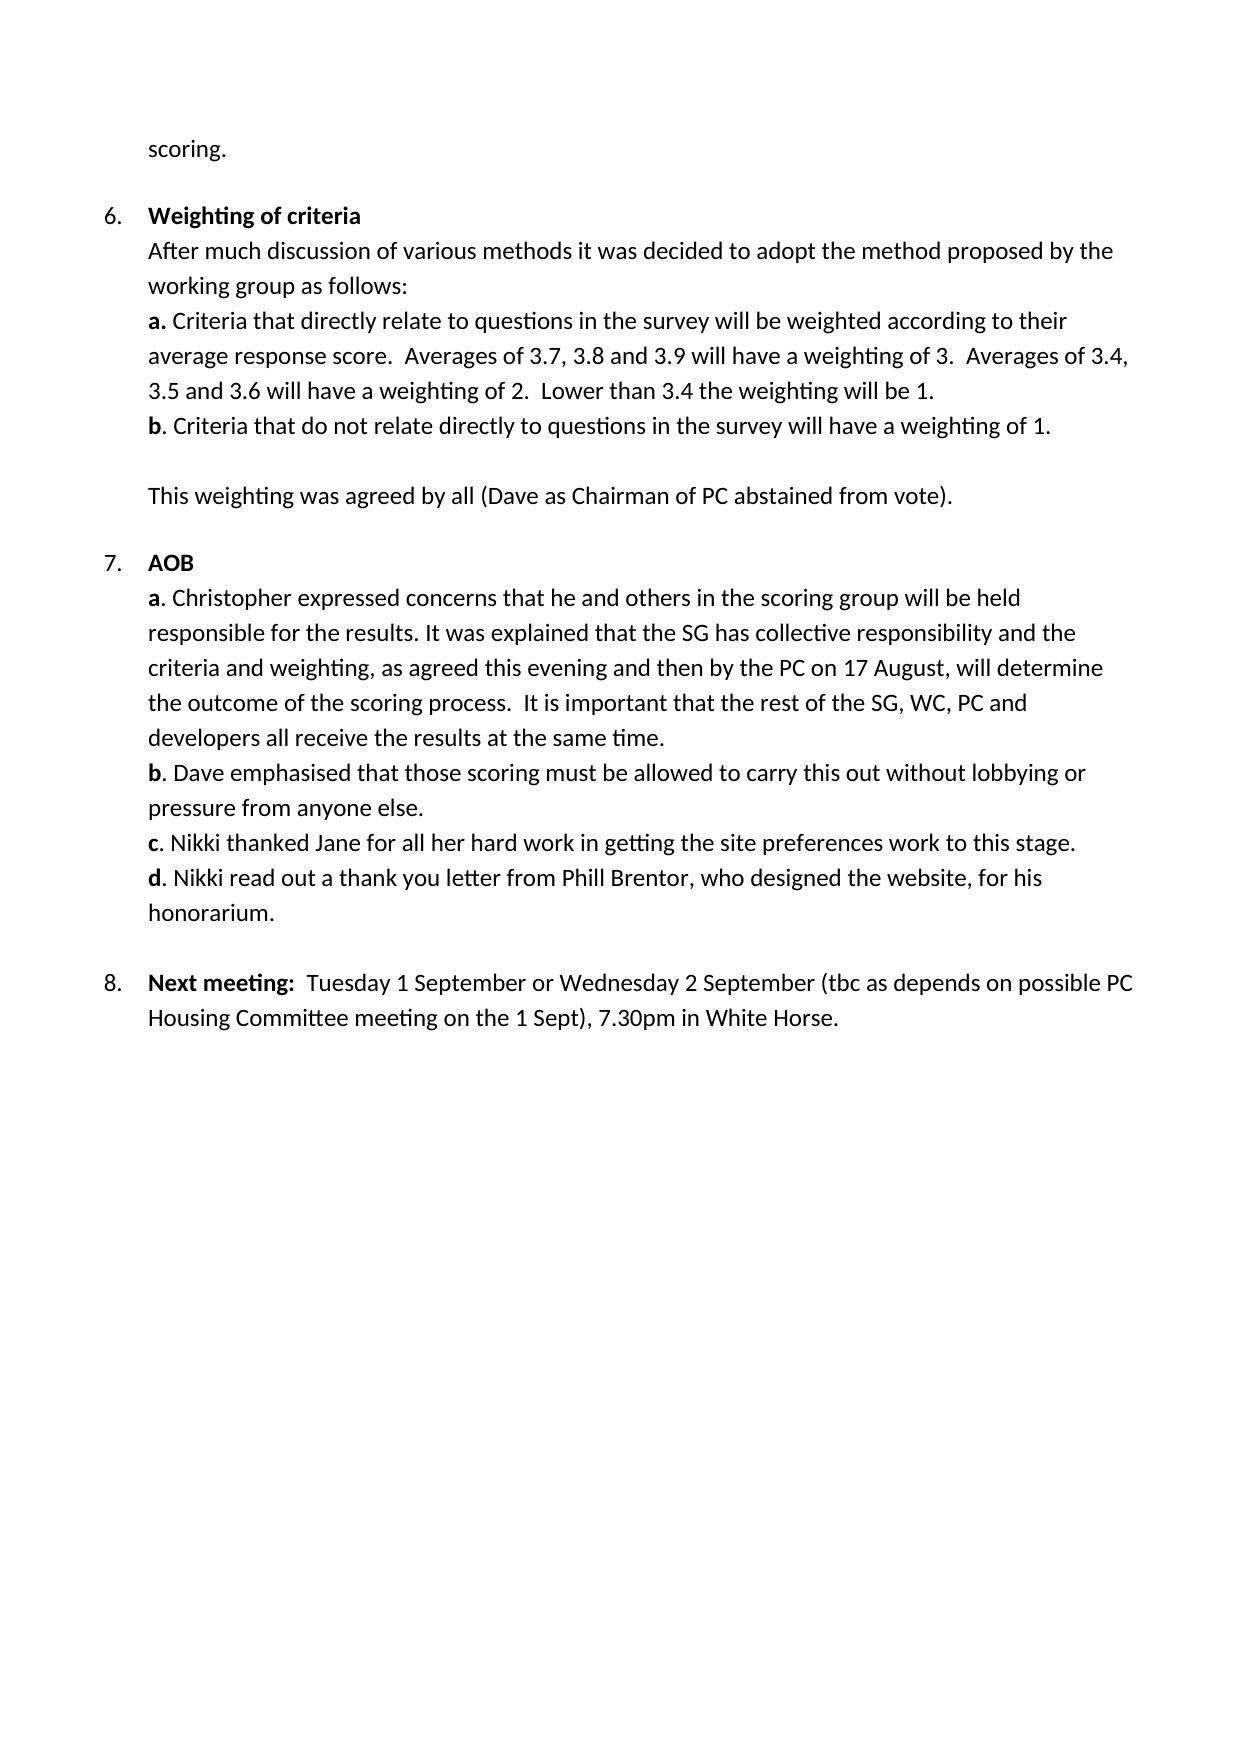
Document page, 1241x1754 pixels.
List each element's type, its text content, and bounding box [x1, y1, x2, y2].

list Next meeting: Tuesday 1 September or Wednesday 2 September (tbc as depends on possible PC Housing Committee meeting on the 1 Sept), 7.30pm in White Horse. [103, 967, 1137, 1032]
list AOB a. Christopher expressed concerns that he and others in the scoring group will be held responsible for the results. It was explained that the SG has collective responsibility and the criteria and weighting, as agreed this evening and then by the PC on 17 August, will determine the outcome of the scoring process. It is important that the rest of the SG, WC, PC and developers all receive the results at the same time. b. Dave emphasised that those scoring must be allowed to carry this out without lobbying or pressure from anyone else. c. Nikki thanked Jane for all her hard work in getting the site preferences work to this stage. d. Nikki read out a thank you letter from Phill Brentor, who designed the website, for his honorarium. [103, 547, 1137, 927]
list Weighting of criteria After much discussion of various methods it was decided to adopt the method proposed by the working group as follows: a. Criteria that directly relate to questions in the survey will be weighted according to their average response score. Averages of 3.7, 3.8 and 3.9 will have a weighting of 3. Averages of 3.4, 3.5 and 3.6 will have a weighting of 2. Lower than 3.4 the weighting will be 1. b. Criteria that do not relate directly to questions in the survey will have a weighting of 1. This weighting was agreed by all (Dave as Chairman of PC abstained from vote). [103, 200, 1137, 542]
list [103, 133, 1137, 196]
